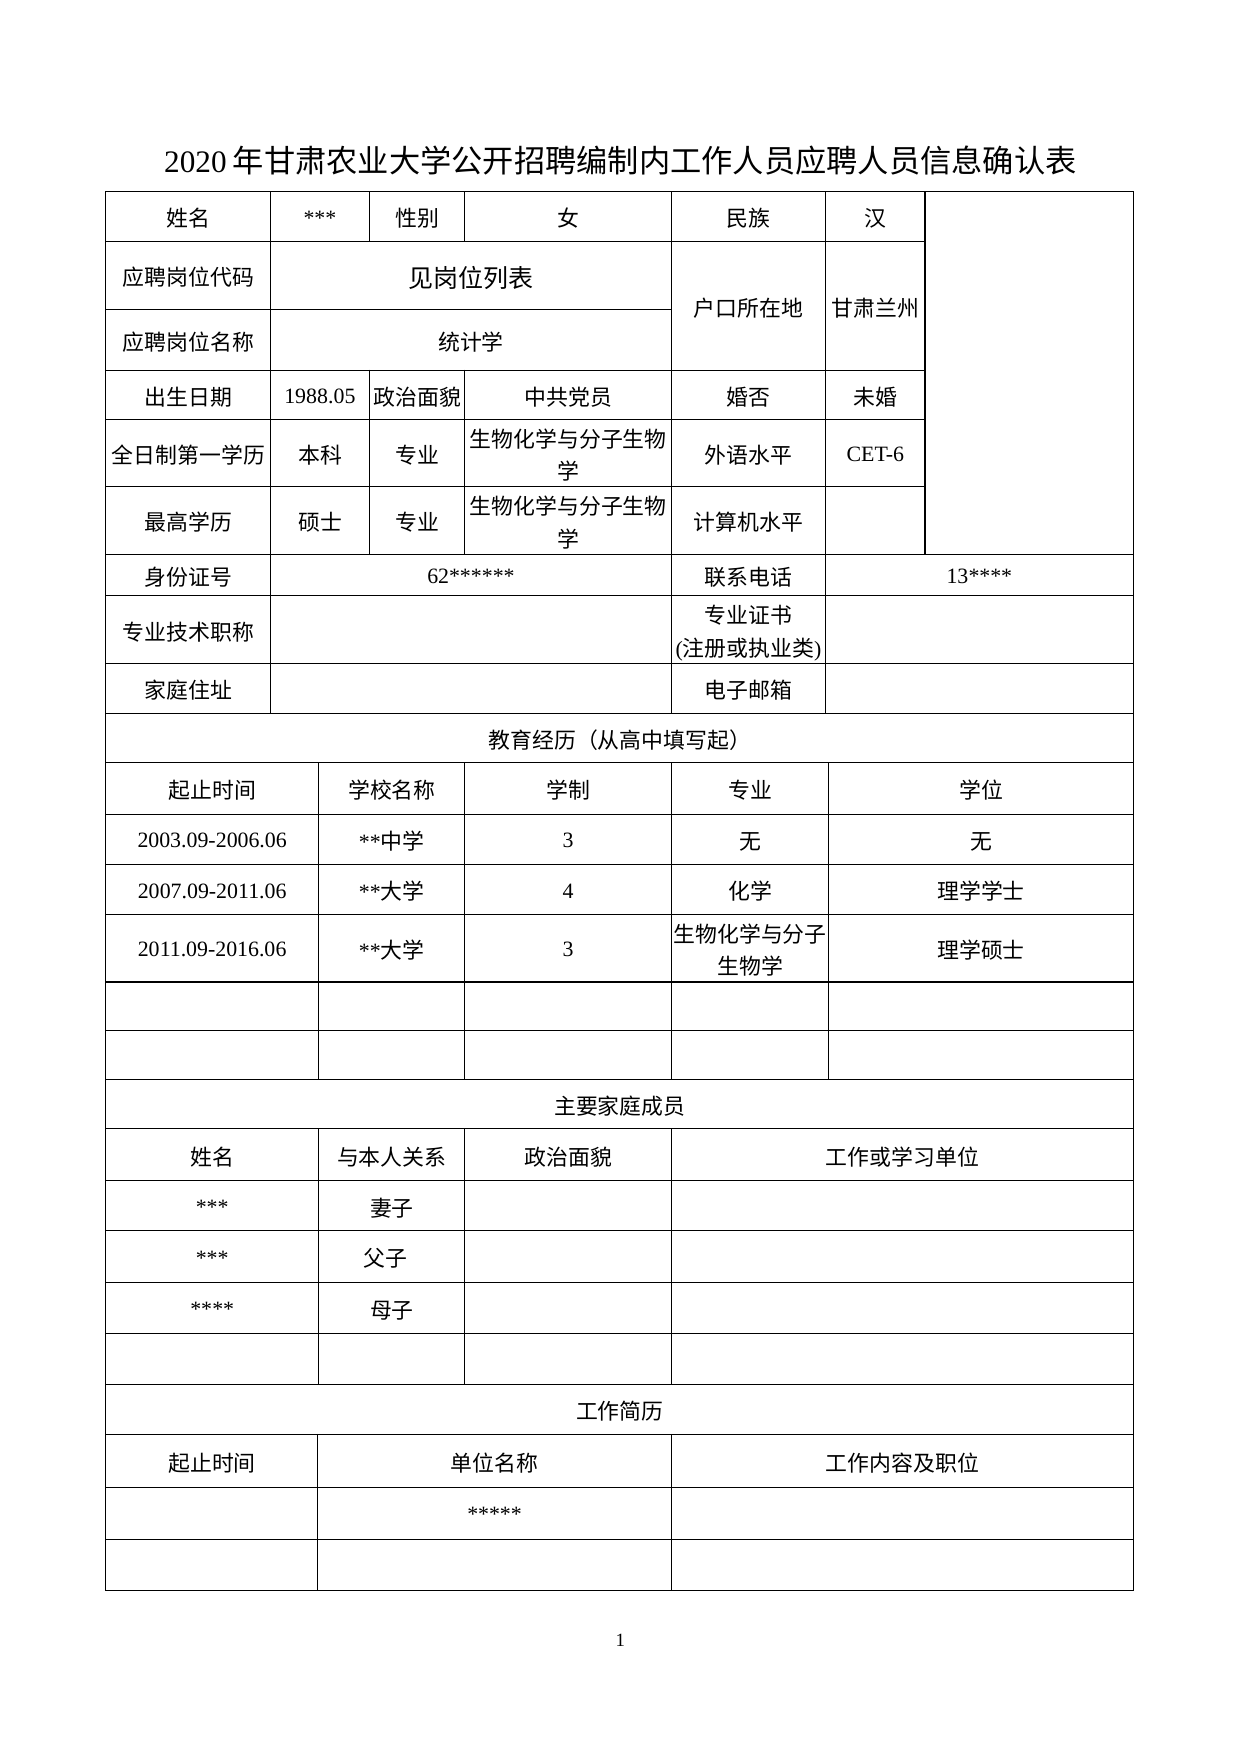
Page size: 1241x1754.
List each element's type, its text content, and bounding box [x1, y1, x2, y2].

table_cell [672, 1231, 1133, 1282]
table_cell 中共党员 [465, 371, 671, 418]
table_cell 生物化学与分子生物学 [465, 420, 671, 486]
table_cell [672, 1540, 1133, 1590]
table_cell 13**** [826, 555, 1133, 595]
table_cell 理学学士 [829, 865, 1133, 914]
table_cell [672, 1334, 1133, 1384]
table_cell 2007.09-2011.06 [106, 865, 318, 914]
table_cell 4 [465, 865, 671, 914]
table_header 女 [465, 192, 671, 241]
table_header 性别 [370, 192, 464, 241]
table_cell 专业证书 (注册或执业类) [672, 596, 825, 663]
table_cell [106, 1334, 318, 1384]
table_cell [826, 664, 1133, 713]
table_cell 学校名称 [319, 763, 464, 813]
table_cell ***** [318, 1488, 671, 1538]
table_cell 母子 [319, 1283, 464, 1333]
table_cell 与本人关系 [319, 1129, 464, 1180]
table_cell 应聘岗位代码 [106, 242, 270, 309]
table_cell 3 [465, 815, 671, 864]
table_cell 生物化学与分子生物学 [465, 487, 671, 554]
table_cell 理学硕士 [829, 915, 1133, 981]
table_cell [672, 1283, 1133, 1333]
table_cell 统计学 [271, 310, 671, 369]
table_cell 出生日期 [106, 371, 270, 418]
table_cell 无 [829, 815, 1133, 864]
table_cell **** [106, 1283, 318, 1333]
table_cell 政治面貌 [370, 371, 464, 418]
table_cell 2011.09-2016.06 [106, 915, 318, 981]
table_cell 计算机水平 [672, 487, 825, 554]
table_cell 化学 [672, 865, 828, 914]
table_cell [672, 1181, 1133, 1230]
table_cell **大学 [319, 865, 464, 914]
table_cell 甘肃兰州 [826, 242, 924, 369]
table_cell [106, 1031, 318, 1079]
table_cell [106, 983, 318, 1030]
table_cell [271, 664, 671, 713]
table_cell [465, 1283, 671, 1333]
table_cell 专业 [672, 763, 828, 813]
table_header *** [271, 192, 369, 241]
table_cell [319, 1031, 464, 1079]
table_cell [826, 487, 924, 554]
table_cell *** [106, 1181, 318, 1230]
table_cell 未婚 [826, 371, 924, 418]
table_cell 学位 [829, 763, 1133, 813]
table_cell 家庭住址 [106, 664, 270, 713]
table_cell 全日制第一学历 [106, 420, 270, 486]
table_cell 起止时间 [106, 1435, 317, 1487]
table_cell 学制 [465, 763, 671, 813]
table_cell 2003.09-2006.06 [106, 815, 318, 864]
table_cell 外语水平 [672, 420, 825, 486]
table_cell [829, 1031, 1133, 1079]
table_cell CET-6 [826, 420, 924, 486]
table_cell 最高学历 [106, 487, 270, 554]
table_cell [465, 1231, 671, 1282]
table_cell 起止时间 [106, 763, 318, 813]
table_cell 户口所在地 [672, 242, 825, 369]
table_cell 工作或学习单位 [672, 1129, 1133, 1180]
table_cell [672, 1031, 828, 1079]
table_cell 专业技术职称 [106, 596, 270, 663]
table_cell 本科 [271, 420, 369, 486]
table_cell 单位名称 [318, 1435, 671, 1487]
table_cell 见岗位列表 [271, 242, 671, 309]
table_cell [465, 1181, 671, 1230]
table_cell *** [106, 1231, 318, 1282]
table_header [926, 192, 1133, 554]
table_cell 联系电话 [672, 555, 825, 595]
table_cell 主要家庭成员 [106, 1080, 1133, 1128]
table_cell 父子 [319, 1231, 464, 1282]
table_cell 硕士 [271, 487, 369, 554]
table_cell 1988.05 [271, 371, 369, 418]
table_cell 3 [465, 915, 671, 981]
table_cell [672, 1488, 1133, 1538]
table_cell 电子邮箱 [672, 664, 825, 713]
table_cell 应聘岗位名称 [106, 310, 270, 369]
table_cell [465, 1031, 671, 1079]
text 2020年甘肃农业大学公开招聘编制内工作人员应聘人员信息确认表 [118, 126, 1122, 191]
table_cell [106, 1488, 317, 1538]
table_cell 婚否 [672, 371, 825, 418]
table_cell 政治面貌 [465, 1129, 671, 1180]
table_cell [319, 983, 464, 1030]
table_cell [318, 1540, 671, 1590]
table_cell 教育经历（从高中填写起） [106, 714, 1133, 762]
table_cell [319, 1334, 464, 1384]
table_cell [271, 596, 671, 663]
table_cell 无 [672, 815, 828, 864]
table_header 汉 [826, 192, 924, 241]
table_cell 工作简历 [106, 1385, 1133, 1434]
table_cell [826, 596, 1133, 663]
table_header 民族 [672, 192, 825, 241]
table_cell [106, 1540, 317, 1590]
table_cell 妻子 [319, 1181, 464, 1230]
table_cell [672, 983, 828, 1030]
table_cell 生物化学与分子生物学 [672, 915, 828, 981]
table_cell **大学 [319, 915, 464, 981]
table_cell 身份证号 [106, 555, 270, 595]
table_header 姓名 [106, 192, 270, 241]
table_cell [829, 983, 1133, 1030]
table_cell 专业 [370, 420, 464, 486]
table_cell 工作内容及职位 [672, 1435, 1133, 1487]
table_cell [465, 983, 671, 1030]
table_cell 专业 [370, 487, 464, 554]
table_cell [465, 1334, 671, 1384]
table_cell **中学 [319, 815, 464, 864]
table_cell 姓名 [106, 1129, 318, 1180]
table_cell 62****** [271, 555, 671, 595]
